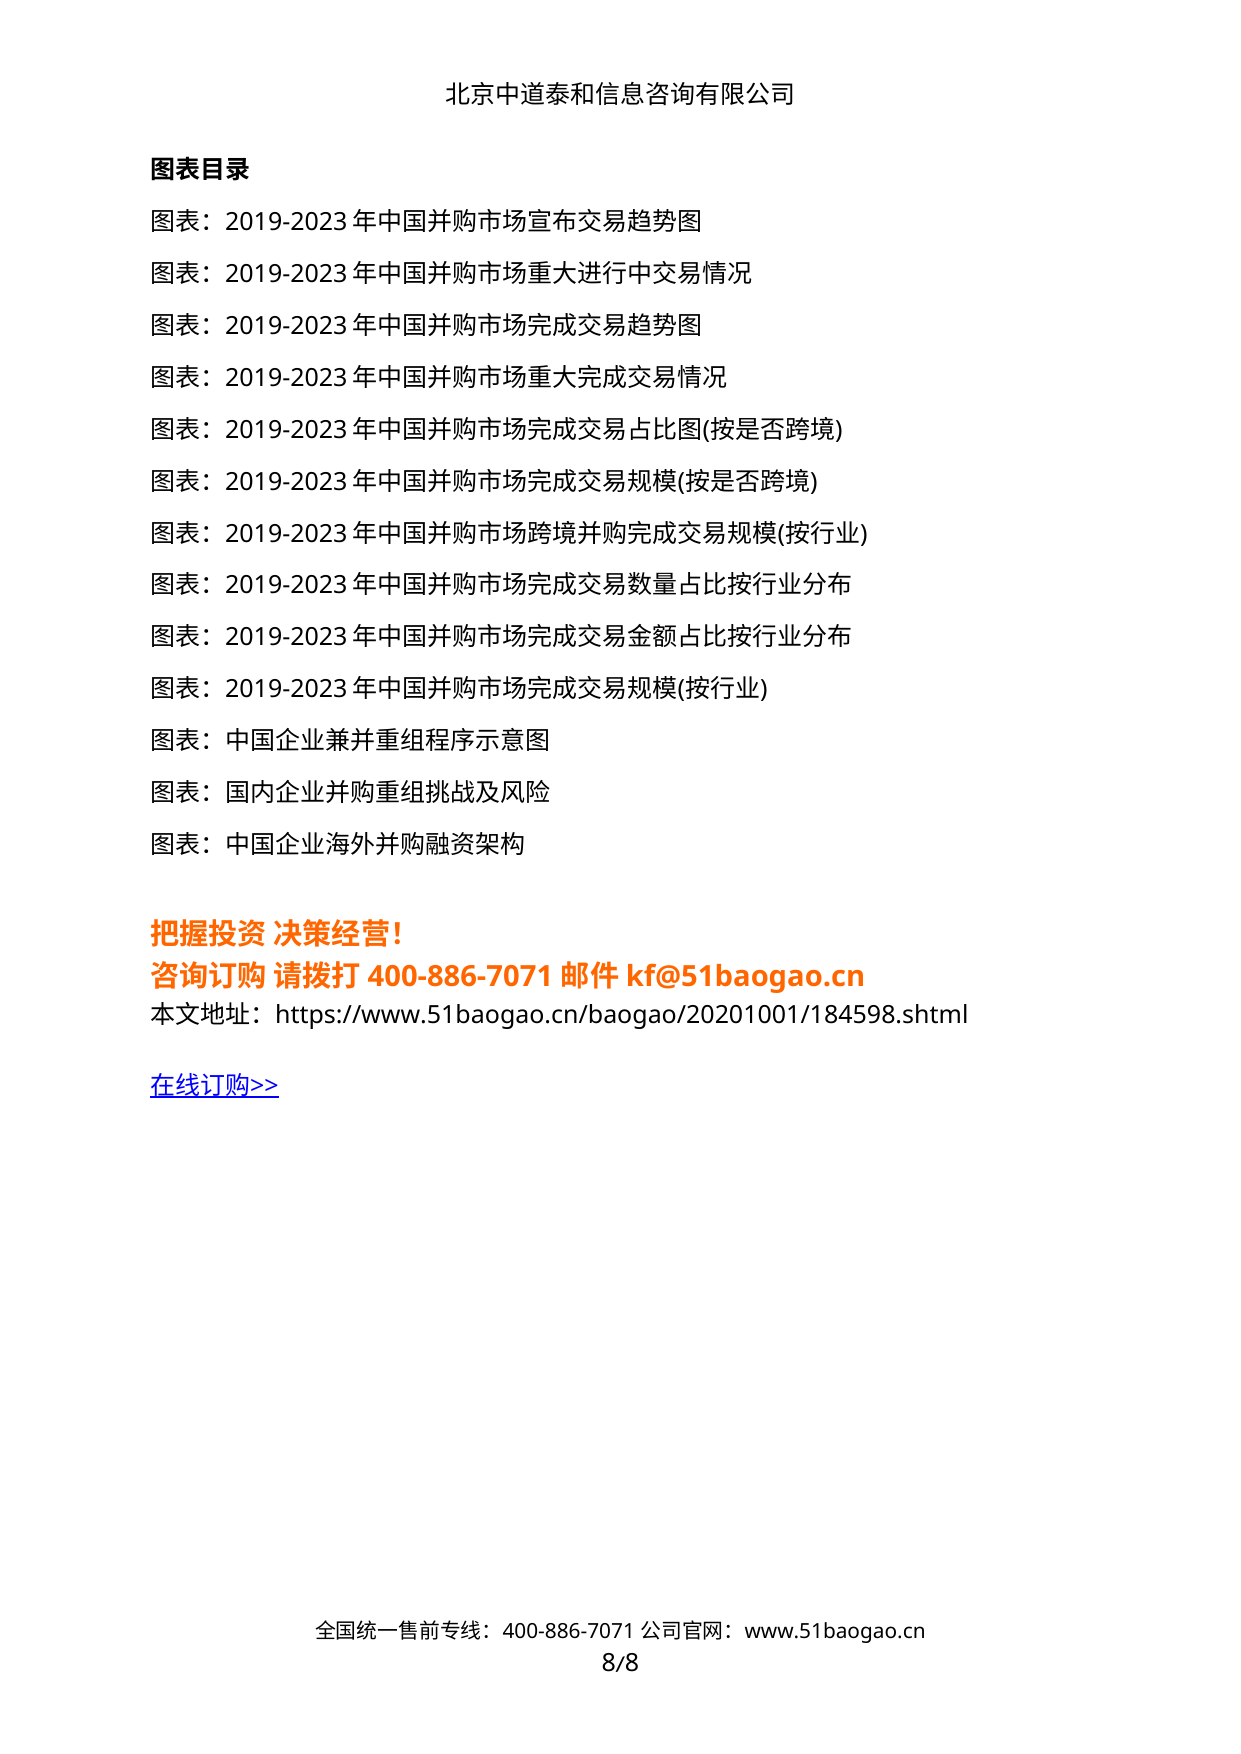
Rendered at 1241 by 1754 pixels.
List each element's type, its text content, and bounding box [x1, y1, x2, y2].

text 图表：2019-2023年中国并购市场完成交易占比图(按是否跨境) [150, 409, 1090, 446]
text 把握投资 决策经营！咨询订购 请拨打 400-886-7071 邮件 kf@51baogao.cn本文地址：https://www.51baogao.cn/baogao/20201001/184598.shtml [150, 876, 1090, 1031]
text 图表：中国企业兼并重组程序示意图 [150, 721, 1090, 757]
text 在线订购>> [150, 1031, 1090, 1102]
text 图表：2019-2023年中国并购市场完成交易规模(按是否跨境) [150, 461, 1090, 497]
text 图表：2019-2023年中国并购市场完成交易规模(按行业) [150, 669, 1090, 705]
text 图表：2019-2023年中国并购市场重大进行中交易情况 [150, 254, 1090, 290]
text 图表：国内企业并购重组挑战及风险 [150, 772, 1090, 809]
text 图表目录 [150, 150, 1090, 186]
text 图表：2019-2023年中国并购市场重大完成交易情况 [150, 357, 1090, 394]
text 图表：中国企业海外并购融资架构 [150, 824, 1090, 861]
text 图表：2019-2023年中国并购市场跨境并购完成交易规模(按行业) [150, 513, 1090, 549]
text 图表：2019-2023年中国并购市场完成交易金额占比按行业分布 [150, 617, 1090, 653]
text 图表：2019-2023年中国并购市场完成交易数量占比按行业分布 [150, 565, 1090, 601]
text 图表：2019-2023年中国并购市场宣布交易趋势图 [150, 202, 1090, 238]
text 图表：2019-2023年中国并购市场完成交易趋势图 [150, 306, 1090, 342]
